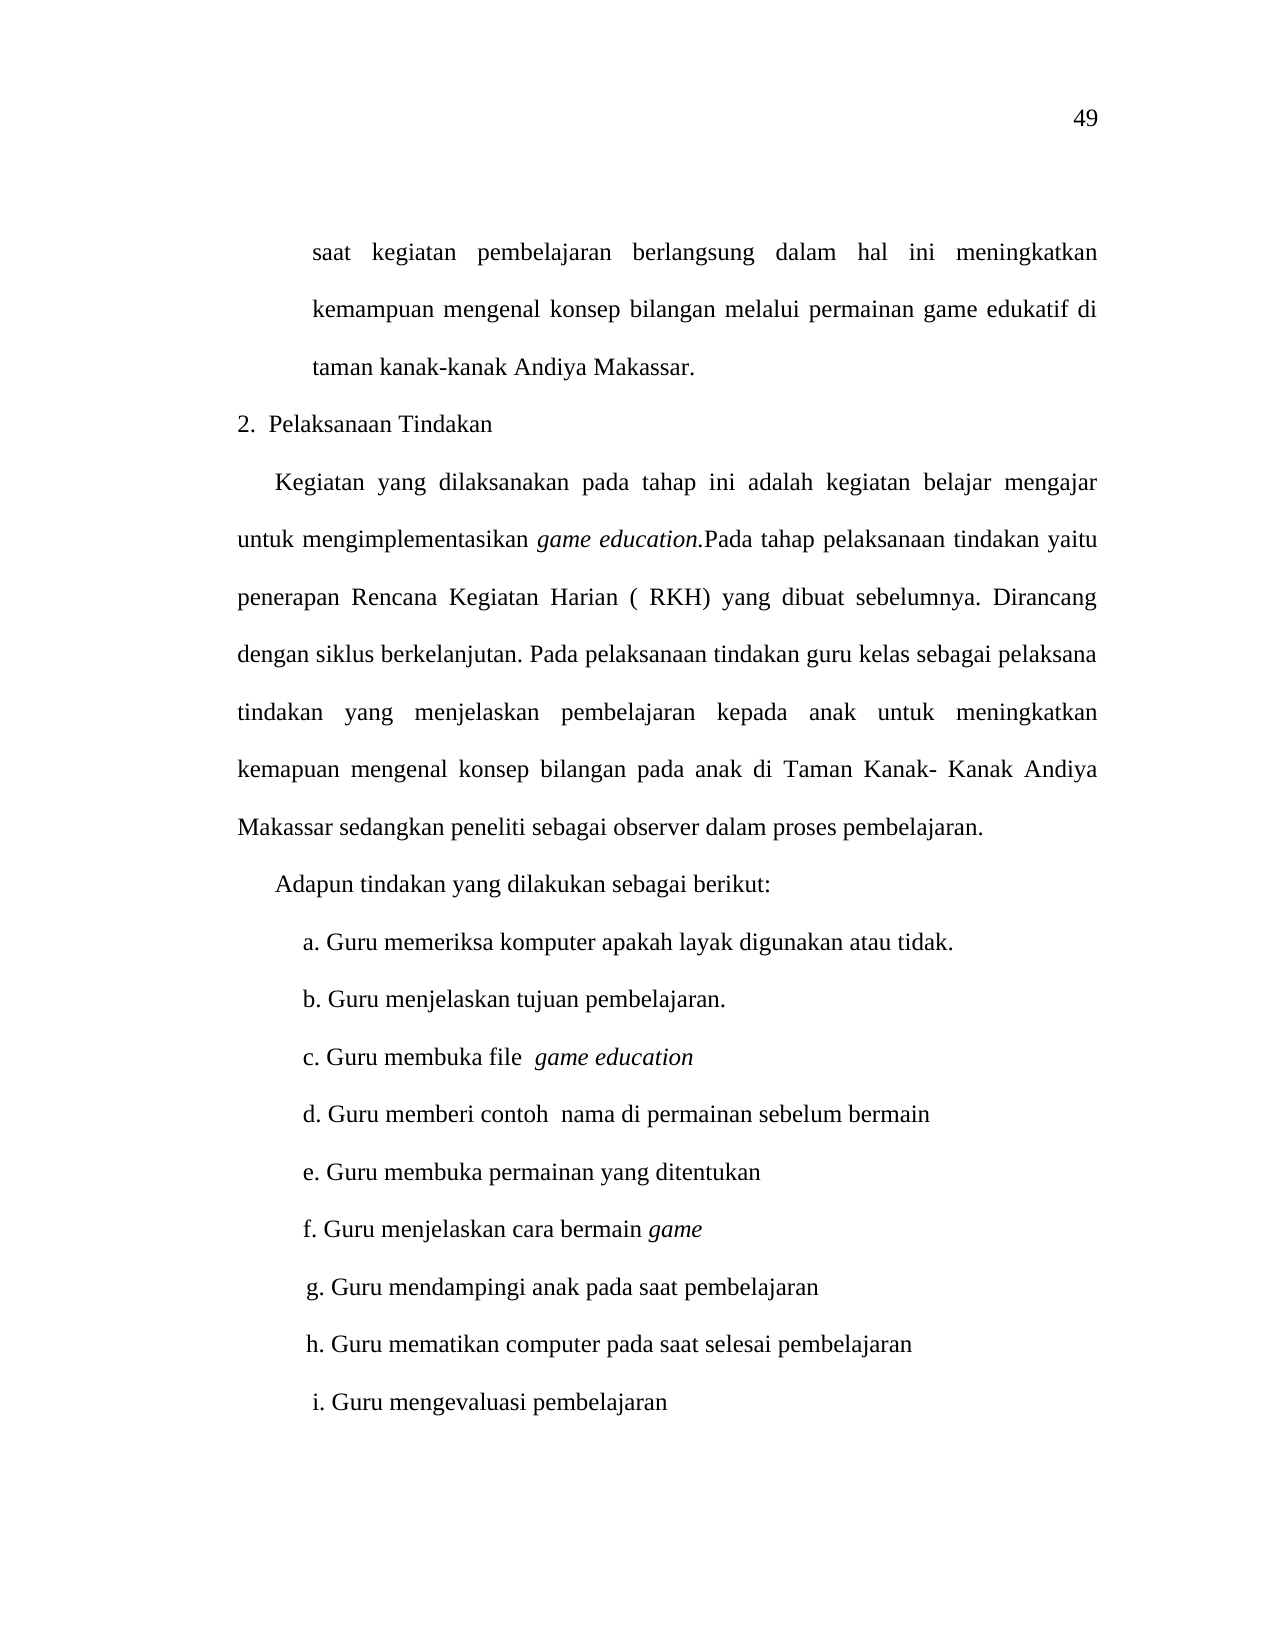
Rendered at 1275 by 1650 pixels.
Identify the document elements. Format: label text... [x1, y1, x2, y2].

text g. Guru mendampingi anak pada saat pembelajaran [237, 1272, 1098, 1301]
text h. Guru mematikan computer pada saat selesai pembelajaran [237, 1329, 1098, 1358]
text 2. Pelaksanaan Tindakan [237, 409, 1098, 438]
list Kegiatan yang dilaksanakan pada tahap ini adalah kegiatan belajar mengajar untuk mengimplementasikan game education.Pada tahap pelaksanaan tindakan yaitu penerapan Rencana Kegiatan Harian ( RKH) yang dibuat sebelumnya. Dirancang dengan siklus berkelanjutan. Pada pelaksanaan tindakan guru kelas sebagai pelaksana tindakan yang menjelaskan pembelajaran kepada anak untuk meningkatkan kemapuan mengenal konsep bilangan pada anak di Taman Kanak- Kanak Andiya Makassar sedangkan peneliti sebagai observer dalam proses pembelajaran. [237, 467, 1098, 841]
text e. Guru membuka permainan yang ditentukan [303, 1157, 1098, 1186]
text c. Guru membuka file game education [303, 1042, 1098, 1071]
list Adapun tindakan yang dilakukan sebagai berikut: [237, 869, 1098, 898]
list b. Guru menjelaskan tujuan pembelajaran. [303, 984, 1098, 1013]
text a. Guru memeriksa komputer apakah layak digunakan atau tidak. [303, 927, 1098, 956]
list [312, 237, 1098, 381]
text d. Guru memberi contoh nama di permainan sebelum bermain [303, 1099, 1098, 1128]
text i. Guru mengevaluasi pembelajaran [237, 1387, 1098, 1416]
text f. Guru menjelaskan cara bermain game [303, 1214, 1098, 1243]
